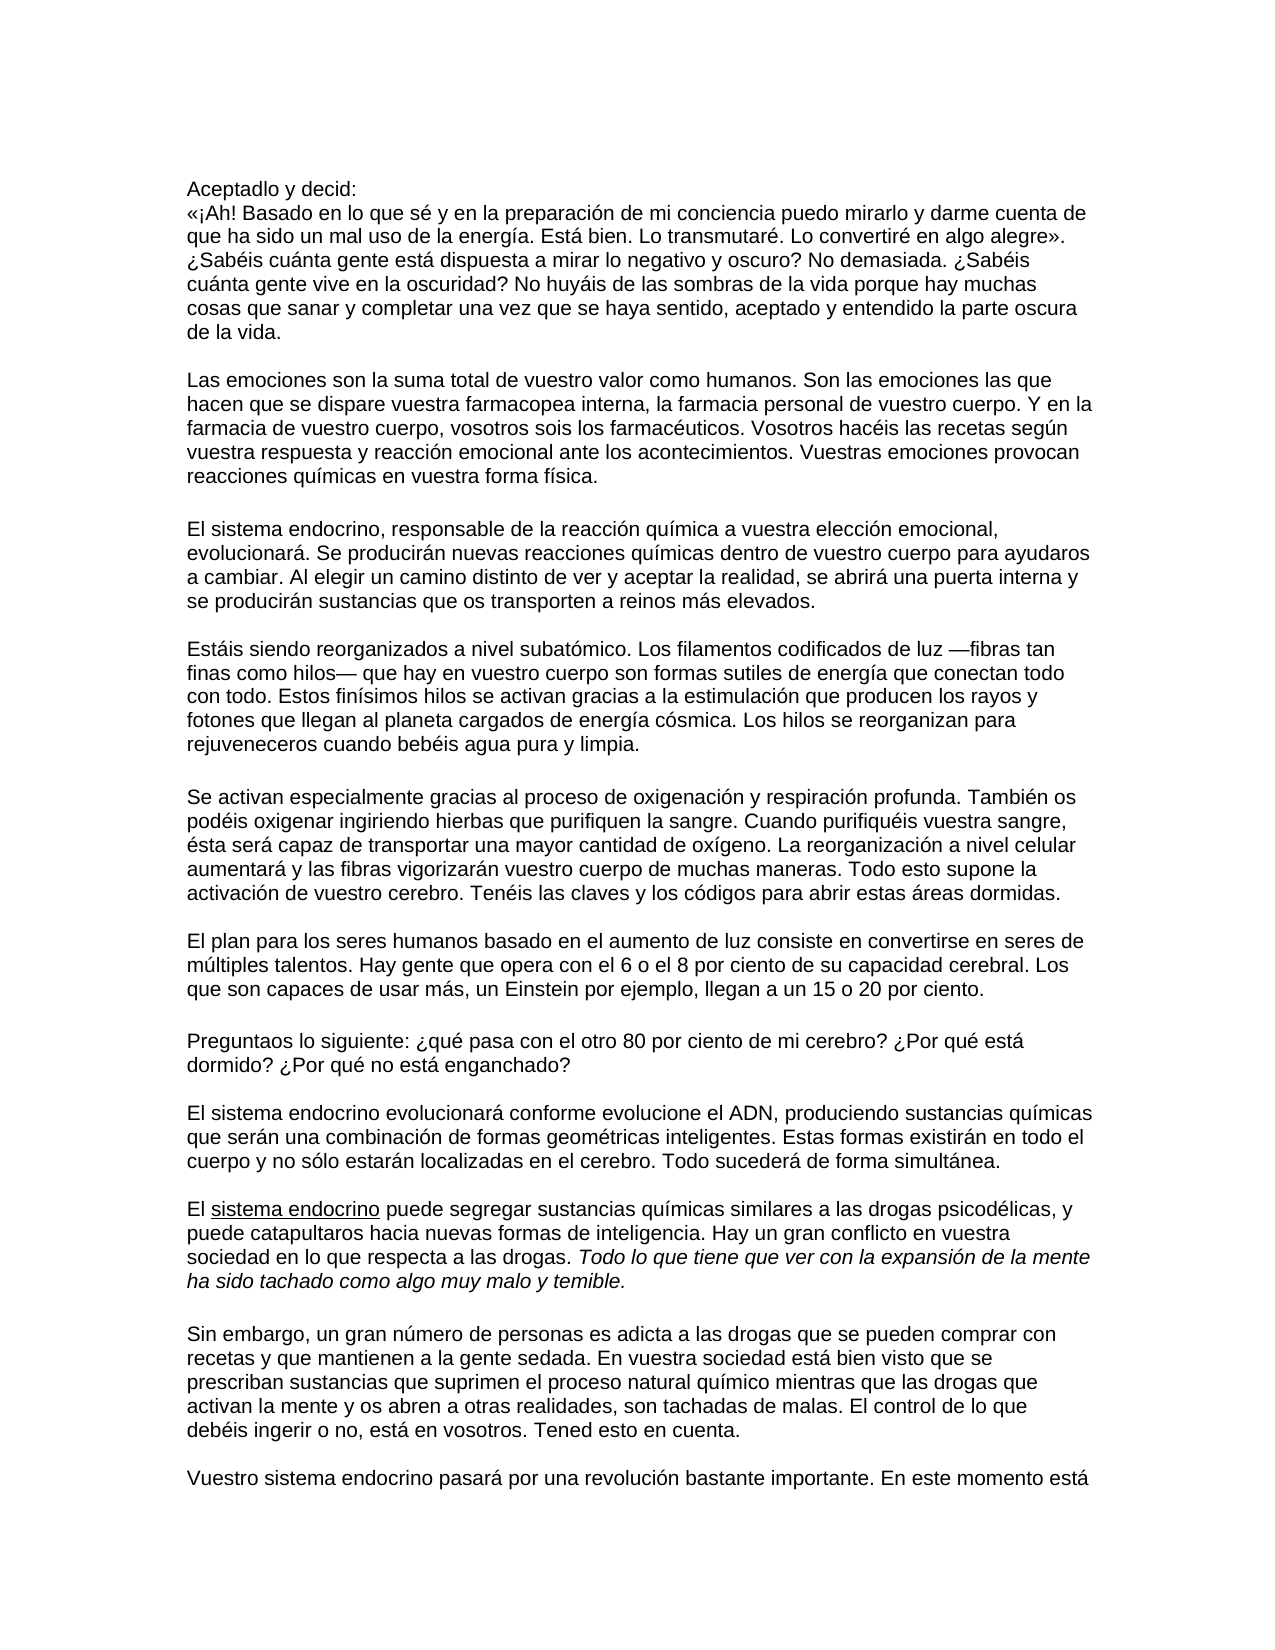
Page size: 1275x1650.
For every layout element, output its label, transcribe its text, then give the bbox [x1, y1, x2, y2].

text Las emociones son la suma total de vuestro valor como humanos. Son las emociones las que hacen que se dispare vuestra farmacopea interna, la farmacia personal de vuestro cuerpo. Y en la farmacia de vuestro cuerpo, vosotros sois los farmacéuticos. Vosotros hacéis las recetas según vuestra respuesta y reacción emocional ante los acontecimientos. Vuestras emociones provocan reacciones químicas en vuestra forma física. [187, 344, 1095, 488]
text Aceptadlo y decid: [187, 176, 1095, 200]
text El plan para los seres humanos basado en el aumento de luz consiste en convertirse en seres de múltiples talentos. Hay gente que opera con el 6 o el 8 por ciento de su capacidad cerebral. Los que son capaces de usar más, un Einstein por ejemplo, llegan a un 15 o 20 por ciento. [187, 905, 1095, 1001]
text Se activan especialmente gracias al proceso de oxigenación y respiración profunda. También os podéis oxigenar ingiriendo hierbas que purifiquen la sangre. Cuando purifiquéis vuestra sangre, ésta será capaz de transportar una mayor cantidad de oxígeno. La reorganización a nivel celular aumentará y las fibras vigorizarán vuestro cuerpo de muchas maneras. Todo esto supone la activación de vuestro cerebro. Tenéis las claves y los códigos para abrir estas áreas dormidas. [187, 785, 1095, 905]
text El sistema endocrino puede segregar sustancias químicas similares a las drogas psicodélicas, y puede catapultaros hacia nuevas formas de inteligencia. Hay un gran conflicto en vuestra sociedad en lo que respecta a las drogas. Todo lo que tiene que ver con la expansión de la mente ha sido tachado como algo muy malo y temible. [187, 1173, 1095, 1293]
text ¿Sabéis cuánta gente está dispuesta a mirar lo negativo y oscuro? No demasiada. ¿Sabéis cuánta gente vive en la oscuridad? No huyáis de las sombras de la vida porque hay muchas cosas que sanar y completar una vez que se haya sentido, aceptado y entendido la parte oscura de la vida. [187, 248, 1095, 344]
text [187, 1441, 1095, 1489]
text Estáis siendo reorganizados a nivel subatómico. Los filamentos codificados de luz —fibras tan finas como hilos— que hay en vuestro cuerpo son formas sutiles de energía que conectan todo con todo. Estos finísimos hilos se activan gracias a la estimulación que producen los rayos y fotones que llegan al planeta cargados de energía cósmica. Los hilos se reorganizan para rejuveneceros cuando bebéis agua pura y limpia. [187, 612, 1095, 756]
text El sistema endocrino, responsable de la reacción química a vuestra elección emocional, evolucionará. Se producirán nuevas reacciones químicas dentro de vuestro cuerpo para ayudaros a cambiar. Al elegir un camino distinto de ver y aceptar la realidad, se abrirá una puerta interna y se producirán sustancias que os transporten a reinos más elevados. [187, 517, 1095, 612]
text «¡Ah! Basado en lo que sé y en la preparación de mi conciencia puedo mirarlo y darme cuenta de que ha sido un mal uso de la energía. Está bien. Lo transmutaré. Lo convertiré en algo alegre». [187, 200, 1095, 248]
text Preguntaos lo siguiente: ¿qué pasa con el otro 80 por ciento de mi cerebro? ¿Por qué está dormido? ¿Por qué no está enganchado? [187, 1029, 1095, 1077]
text El sistema endocrino evolucionará conforme evolucione el ADN, produciendo sustancias químicas que serán una combinación de formas geométricas inteligentes. Estas formas existirán en todo el cuerpo y no sólo estarán localizadas en el cerebro. Todo sucederá de forma simultánea. [187, 1077, 1095, 1173]
text Sin embargo, un gran número de personas es adicta a las drogas que se pueden comprar con recetas y que mantienen a la gente sedada. En vuestra sociedad está bien visto que se prescriban sustancias que suprimen el proceso natural químico mientras que las drogas que activan la mente y os abren a otras realidades, son tachadas de malas. El control de lo que debéis ingerir o no, está en vosotros. Tened esto en cuenta. [187, 1322, 1095, 1441]
